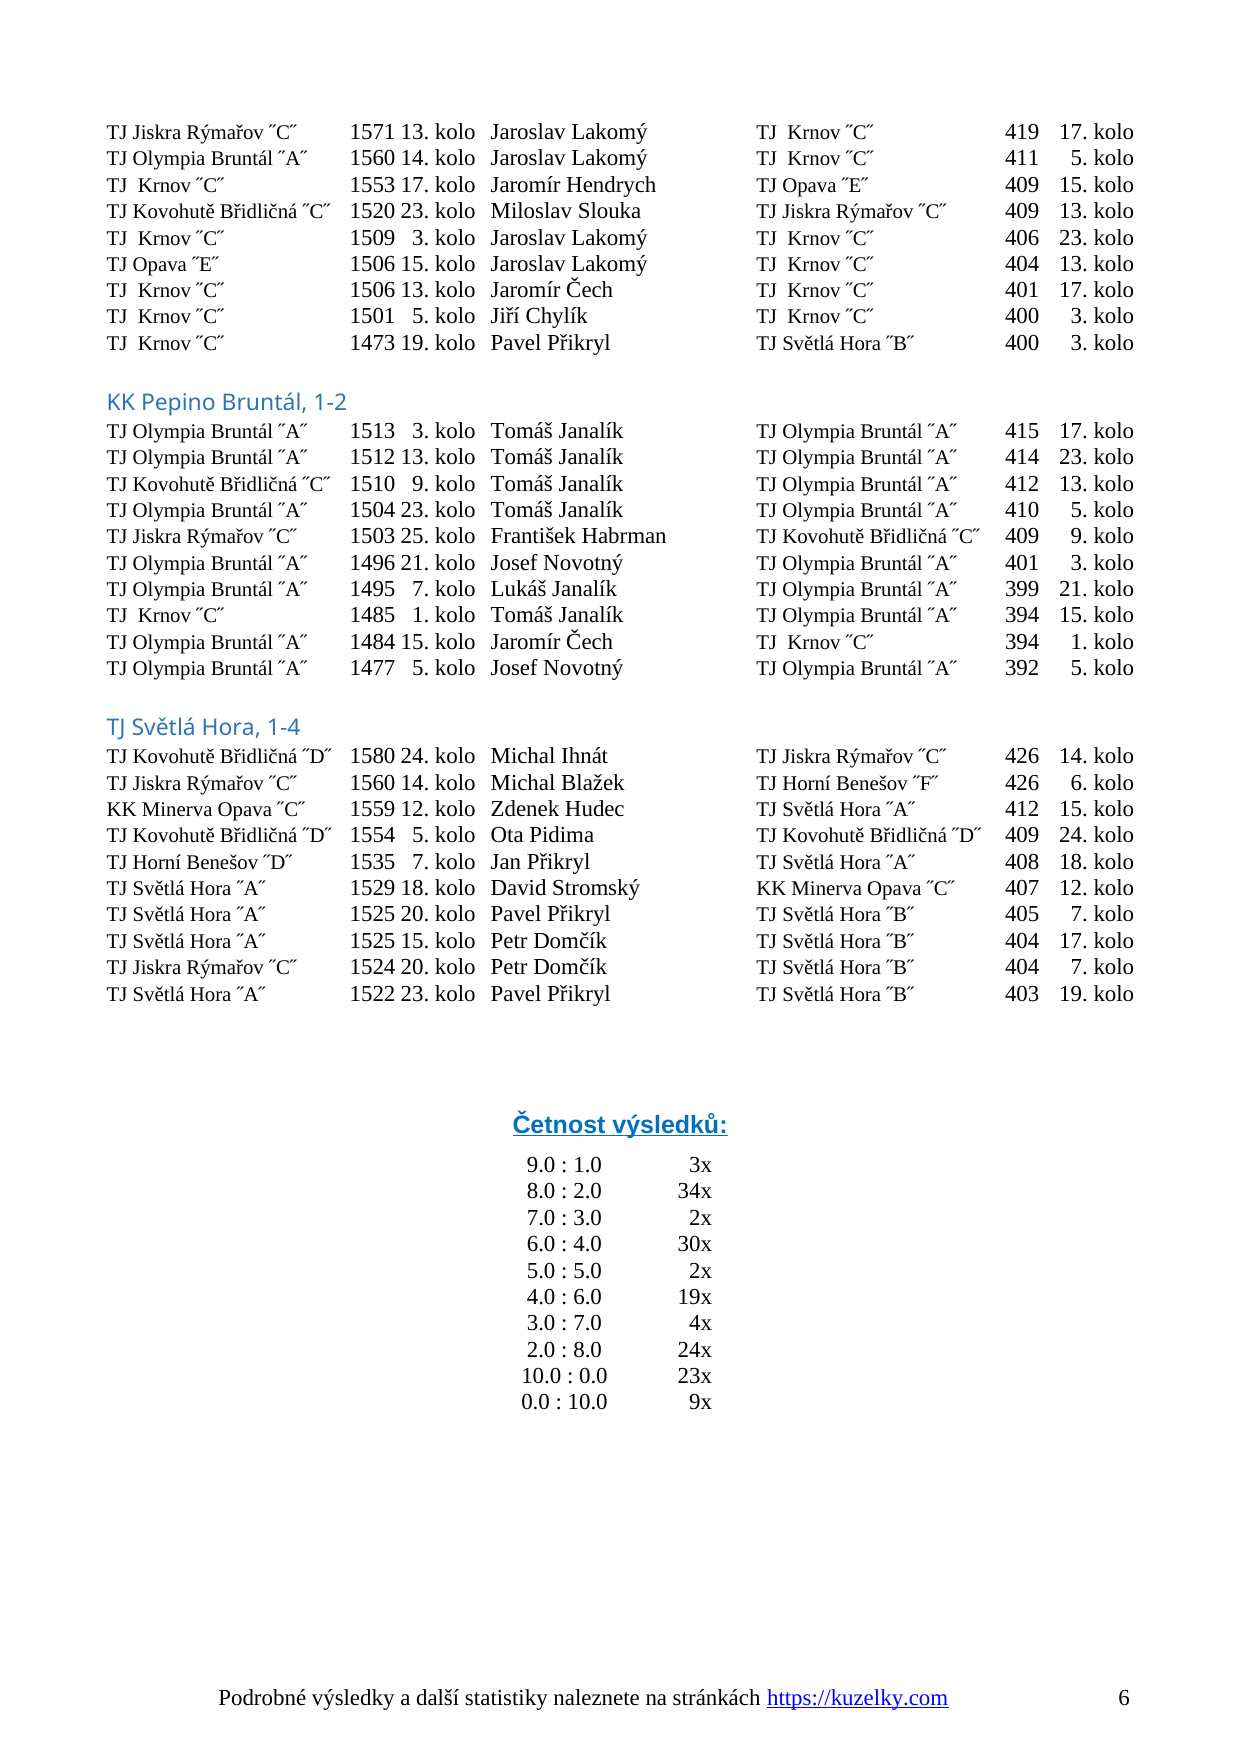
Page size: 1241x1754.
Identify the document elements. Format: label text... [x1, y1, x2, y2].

text 9.0 : 1.0 3x [106, 1151, 1134, 1178]
text TJ Olympia Bruntál ˝A˝ 1477 5. kolo Josef Novotný TJ Olympia Bruntál ˝A˝ 392 5. kolo [106, 654, 1134, 681]
text TJ Olympia Bruntál ˝A˝ 1512 13. kolo Tomáš Janalík TJ Olympia Bruntál ˝A˝ 414 23. kolo [106, 443, 1134, 470]
text TJ Kovohutě Břidličná ˝C˝ 1520 23. kolo Miloslav Slouka TJ Jiskra Rýmařov ˝C˝ 409 13. kolo [106, 197, 1134, 223]
subtitle TJ Světlá Hora, 1-4 [106, 711, 1134, 742]
text 8.0 : 2.0 34x [106, 1178, 1134, 1204]
text TJ Kovohutě Břidličná ˝D˝ 1554 5. kolo Ota Pidima TJ Kovohutě Břidličná ˝D˝ 409 24. kolo [106, 821, 1134, 848]
text TJ Krnov ˝C˝ 1501 5. kolo Jiří Chylík TJ Krnov ˝C˝ 400 3. kolo [106, 303, 1134, 329]
text TJ Olympia Bruntál ˝A˝ 1513 3. kolo Tomáš Janalík TJ Olympia Bruntál ˝A˝ 415 17. kolo [106, 417, 1134, 443]
text TJ Světlá Hora ˝A˝ 1525 20. kolo Pavel Přikryl TJ Světlá Hora ˝B˝ 405 7. kolo [106, 901, 1134, 927]
text TJ Jiskra Rýmařov ˝C˝ 1503 25. kolo František Habrman TJ Kovohutě Břidličná ˝C˝ 409 9. kolo [106, 522, 1134, 549]
text TJ Opava ˝E˝ 1506 15. kolo Jaroslav Lakomý TJ Krnov ˝C˝ 404 13. kolo [106, 250, 1134, 276]
text TJ Olympia Bruntál ˝A˝ 1484 15. kolo Jaromír Čech TJ Krnov ˝C˝ 394 1. kolo [106, 628, 1134, 654]
text Četnost výsledků: [94, 1110, 1145, 1139]
text 0.0 : 10.0 9x [106, 1388, 1134, 1415]
text KK Minerva Opava ˝C˝ 1559 12. kolo Zdenek Hudec TJ Světlá Hora ˝A˝ 412 15. kolo [106, 795, 1134, 821]
text TJ Krnov ˝C˝ 1506 13. kolo Jaromír Čech TJ Krnov ˝C˝ 401 17. kolo [106, 276, 1134, 303]
text TJ Světlá Hora ˝A˝ 1529 18. kolo David Stromský KK Minerva Opava ˝C˝ 407 12. kolo [106, 874, 1134, 901]
text 5.0 : 5.0 2x [106, 1257, 1134, 1283]
text TJ Jiskra Rýmařov ˝C˝ 1571 13. kolo Jaroslav Lakomý TJ Krnov ˝C˝ 419 17. kolo [106, 118, 1134, 144]
text TJ Olympia Bruntál ˝A˝ 1496 21. kolo Josef Novotný TJ Olympia Bruntál ˝A˝ 401 3. kolo [106, 549, 1134, 575]
text TJ Světlá Hora ˝A˝ 1525 15. kolo Petr Domčík TJ Světlá Hora ˝B˝ 404 17. kolo [106, 927, 1134, 953]
text TJ Krnov ˝C˝ 1509 3. kolo Jaroslav Lakomý TJ Krnov ˝C˝ 406 23. kolo [106, 223, 1134, 250]
text TJ Jiskra Rýmařov ˝C˝ 1524 20. kolo Petr Domčík TJ Světlá Hora ˝B˝ 404 7. kolo [106, 953, 1134, 979]
text TJ Světlá Hora ˝A˝ 1522 23. kolo Pavel Přikryl TJ Světlá Hora ˝B˝ 403 19. kolo [106, 979, 1134, 1006]
text TJ Olympia Bruntál ˝A˝ 1504 23. kolo Tomáš Janalík TJ Olympia Bruntál ˝A˝ 410 5. kolo [106, 496, 1134, 522]
text TJ Jiskra Rýmařov ˝C˝ 1560 14. kolo Michal Blažek TJ Horní Benešov ˝F˝ 426 6. kolo [106, 769, 1134, 795]
text TJ Kovohutě Břidličná ˝C˝ 1510 9. kolo Tomáš Janalík TJ Olympia Bruntál ˝A˝ 412 13. kolo [106, 470, 1134, 496]
text TJ Olympia Bruntál ˝A˝ 1495 7. kolo Lukáš Janalík TJ Olympia Bruntál ˝A˝ 399 21. kolo [106, 575, 1134, 602]
text 7.0 : 3.0 2x [106, 1204, 1134, 1230]
text 10.0 : 0.0 23x [106, 1362, 1134, 1388]
text TJ Krnov ˝C˝ 1485 1. kolo Tomáš Janalík TJ Olympia Bruntál ˝A˝ 394 15. kolo [106, 602, 1134, 628]
text 4.0 : 6.0 19x [106, 1283, 1134, 1309]
text 2.0 : 8.0 24x [106, 1336, 1134, 1362]
subtitle KK Pepino Bruntál, 1-2 [106, 386, 1134, 417]
text 6.0 : 4.0 30x [106, 1230, 1134, 1257]
text TJ Olympia Bruntál ˝A˝ 1560 14. kolo Jaroslav Lakomý TJ Krnov ˝C˝ 411 5. kolo [106, 144, 1134, 171]
text TJ Krnov ˝C˝ 1553 17. kolo Jaromír Hendrych TJ Opava ˝E˝ 409 15. kolo [106, 171, 1134, 197]
text TJ Horní Benešov ˝D˝ 1535 7. kolo Jan Přikryl TJ Světlá Hora ˝A˝ 408 18. kolo [106, 848, 1134, 874]
text TJ Kovohutě Břidličná ˝D˝ 1580 24. kolo Michal Ihnát TJ Jiskra Rýmařov ˝C˝ 426 14. kolo [106, 742, 1134, 769]
text TJ Krnov ˝C˝ 1473 19. kolo Pavel Přikryl TJ Světlá Hora ˝B˝ 400 3. kolo [106, 329, 1134, 355]
text 3.0 : 7.0 4x [106, 1309, 1134, 1336]
